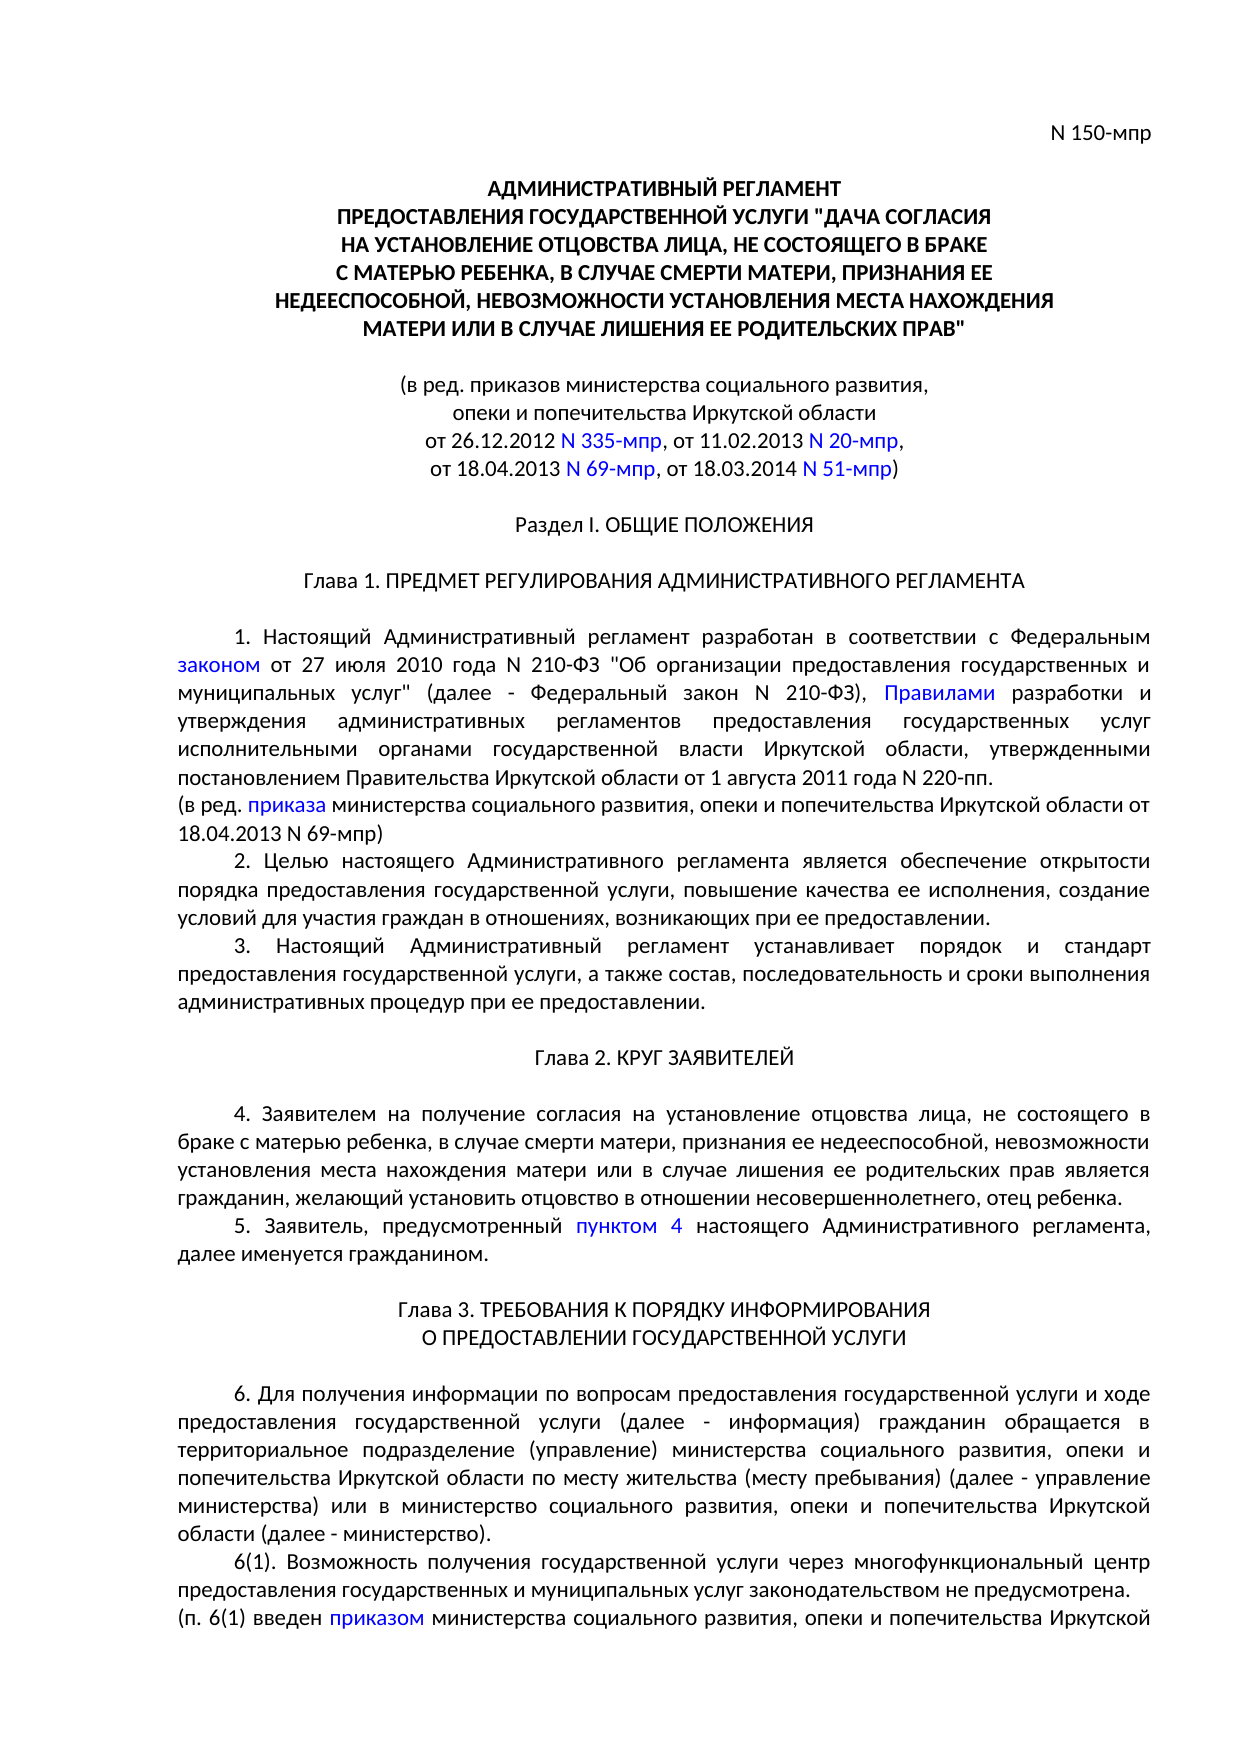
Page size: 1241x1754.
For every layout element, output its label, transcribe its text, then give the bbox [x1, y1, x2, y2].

text опеки и попечительства Иркутской области [177, 398, 1152, 426]
text 2. Целью настоящего Административного регламента является обеспечение открытости порядка предоставления государственной услуги, повышение качества ее исполнения, создание условий для участия граждан в отношениях, возникающих при ее предоставлении. [177, 847, 1152, 931]
text 1. Настоящий Административный регламент разработан в соответствии с Федеральным законом от 27 июля 2010 года N 210-ФЗ "Об организации предоставления государственных и муниципальных услуг" (далее - Федеральный закон N 210-ФЗ), Правилами разработки и утверждения административных регламентов предоставления государственных услуг исполнительными органами государственной власти Иркутской области, утвержденными постановлением Правительства Иркутской области от 1 августа 2011 года N 220-пп. [177, 622, 1152, 791]
text 3. Настоящий Административный регламент устанавливает порядок и стандарт предоставления государственной услуги, а также состав, последовательность и сроки выполнения административных процедур при ее предоставлении. [177, 931, 1152, 1015]
text О ПРЕДОСТАВЛЕНИИ ГОСУДАРСТВЕННОЙ УСЛУГИ [177, 1323, 1152, 1351]
text от 26.12.2012 N 335-мпр, от 11.02.2013 N 20-мпр, [177, 426, 1152, 454]
text 6. Для получения информации по вопросам предоставления государственной услуги и ходе предоставления государственной услуги (далее - информация) гражданин обращается в территориальное подразделение (управление) министерства социального развития, опеки и попечительства Иркутской области по месту жительства (месту пребывания) (далее - управление министерства) или в министерство социального развития, опеки и попечительства Иркутской области (далее - министерство). [177, 1379, 1152, 1547]
text Глава 3. ТРЕБОВАНИЯ К ПОРЯДКУ ИНФОРМИРОВАНИЯ [177, 1295, 1152, 1323]
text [177, 1603, 1152, 1631]
text (в ред. приказа министерства социального развития, опеки и попечительства Иркутской области от 18.04.2013 N 69-мпр) [177, 791, 1152, 847]
text Раздел I. ОБЩИЕ ПОЛОЖЕНИЯ [177, 510, 1152, 538]
text 5. Заявитель, предусмотренный пунктом 4 настоящего Административного регламента, далее именуется гражданином. [177, 1211, 1152, 1267]
text НЕДЕЕСПОСОБНОЙ, НЕВОЗМОЖНОСТИ УСТАНОВЛЕНИЯ МЕСТА НАХОЖДЕНИЯ [177, 286, 1152, 314]
text С МАТЕРЬЮ РЕБЕНКА, В СЛУЧАЕ СМЕРТИ МАТЕРИ, ПРИЗНАНИЯ ЕЕ [177, 258, 1152, 286]
text от 18.04.2013 N 69-мпр, от 18.03.2014 N 51-мпр) [177, 454, 1152, 482]
text 4. Заявителем на получение согласия на установление отцовства лица, не состоящего в браке с матерью ребенка, в случае смерти матери, признания ее недееспособной, невозможности установления места нахождения матери или в случае лишения ее родительских прав является гражданин, желающий установить отцовство в отношении несовершеннолетнего, отец ребенка. [177, 1099, 1152, 1211]
text (в ред. приказов министерства социального развития, [177, 370, 1152, 398]
text N 150-мпр [177, 118, 1152, 146]
text ПРЕДОСТАВЛЕНИЯ ГОСУДАРСТВЕННОЙ УСЛУГИ "ДАЧА СОГЛАСИЯ [177, 202, 1152, 230]
text Глава 1. ПРЕДМЕТ РЕГУЛИРОВАНИЯ АДМИНИСТРАТИВНОГО РЕГЛАМЕНТА [177, 566, 1152, 594]
text 6(1). Возможность получения государственной услуги через многофункциональный центр предоставления государственных и муниципальных услуг законодательством не предусмотрена. [177, 1547, 1152, 1603]
text Глава 2. КРУГ ЗАЯВИТЕЛЕЙ [177, 1043, 1152, 1071]
text НА УСТАНОВЛЕНИЕ ОТЦОВСТВА ЛИЦА, НЕ СОСТОЯЩЕГО В БРАКЕ [177, 230, 1152, 258]
text АДМИНИСТРАТИВНЫЙ РЕГЛАМЕНТ [177, 174, 1152, 202]
text МАТЕРИ ИЛИ В СЛУЧАЕ ЛИШЕНИЯ ЕЕ РОДИТЕЛЬСКИХ ПРАВ" [177, 314, 1152, 342]
